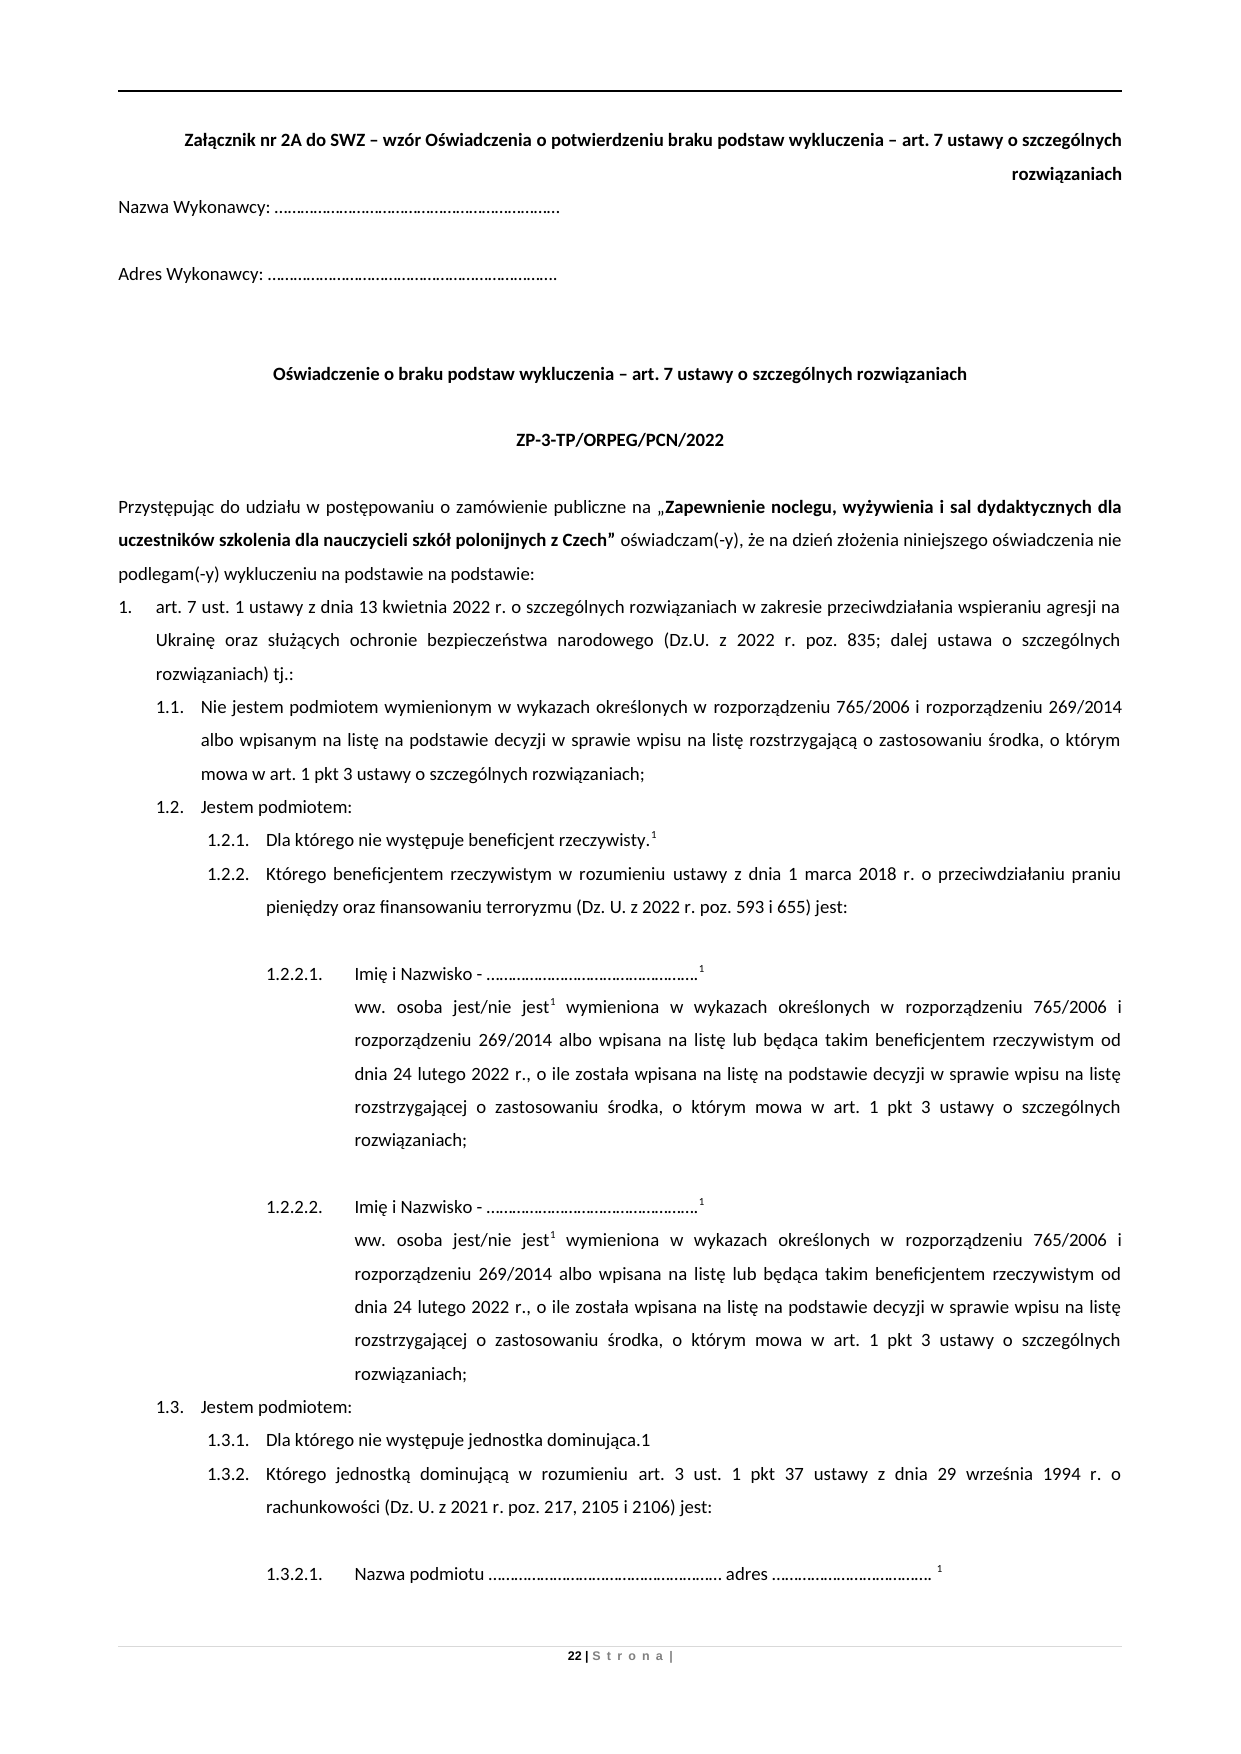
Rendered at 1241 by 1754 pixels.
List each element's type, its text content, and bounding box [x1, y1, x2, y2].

list Jestem podmiotem: [156, 785, 1122, 818]
list ww. osoba jest/nie jest1 wymieniona w wykazach określonych w rozporządzeniu 765/2006 i rozporządzeniu 269/2014 albo wpisana na listę lub będąca takim beneficjentem rzeczywistym od dnia 24 lutego 2022 r., o ile została wpisana na listę na podstawie decyzji w sprawie wpisu na listę rozstrzygającej o zastosowaniu środka, o którym mowa w art. 1 pkt 3 ustawy o szczególnych rozwiązaniach; [354, 1218, 1122, 1385]
list ww. osoba jest/nie jest1 wymieniona w wykazach określonych w rozporządzeniu 765/2006 i rozporządzeniu 269/2014 albo wpisana na listę lub będąca takim beneficjentem rzeczywistym od dnia 24 lutego 2022 r., o ile została wpisana na listę na podstawie decyzji w sprawie wpisu na listę rozstrzygającej o zastosowaniu środka, o którym mowa w art. 1 pkt 3 ustawy o szczególnych rozwiązaniach; [354, 985, 1122, 1151]
list Dla którego nie występuje jednostka dominująca.1 [207, 1418, 1122, 1451]
list Którego beneficjentem rzeczywistym w rozumieniu ustawy z dnia 1 marca 2018 r. o przeciwdziałaniu praniu pieniędzy oraz finansowaniu terroryzmu (Dz. U. z 2022 r. poz. 593 i 655) jest: [207, 851, 1122, 918]
list Dla którego nie występuje beneficjent rzeczywisty.1 [207, 818, 1122, 851]
list Którego jednostką dominującą w rozumieniu art. 3 ust. 1 pkt 37 ustawy z dnia 29 września 1994 r. o rachunkowości (Dz. U. z 2021 r. poz. 217, 2105 i 2106) jest: [207, 1451, 1122, 1518]
text Przystępując do udziału w postępowaniu o zamówienie publiczne na „Zapewnienie noclegu, wyżywienia i sal dydaktycznych dla uczestników szkolenia dla nauczycieli szkół polonijnych z Czech” oświadczam(-y), że na dzień złożenia niniejszego oświadczenia nie podlegam(-y) wykluczeniu na podstawie na podstawie: [118, 485, 1122, 585]
text Adres Wykonawcy: …………………………………………………………. [118, 251, 1122, 285]
text ZP-3-TP/ORPEG/PCN/2022 [118, 418, 1122, 451]
list art. 7 ust. 1 ustawy z dnia 13 kwietnia 2022 r. o szczególnych rozwiązaniach w zakresie przeciwdziałania wspieraniu agresji na Ukrainę oraz służących ochronie bezpieczeństwa narodowego (Dz.U. z 2022 r. poz. 835; dalej ustawa o szczególnych rozwiązaniach) tj.: [118, 585, 1122, 685]
text Załącznik nr 2A do SWZ – wzór Oświadczenia o potwierdzeniu braku podstaw wykluczenia – art. 7 ustawy o szczególnych rozwiązaniach [118, 118, 1122, 185]
list Nie jestem podmiotem wymienionym w wykazach określonych w rozporządzeniu 765/2006 i rozporządzeniu 269/2014 albo wpisanym na listę na podstawie decyzji w sprawie wpisu na listę rozstrzygającą o zastosowaniu środka, o którym mowa w art. 1 pkt 3 ustawy o szczególnych rozwiązaniach; [156, 685, 1122, 785]
text Nazwa Wykonawcy: ………………………………………………………… [118, 185, 1122, 218]
list Imię i Nazwisko - ………………………………………….1 [266, 951, 1122, 985]
list Nazwa podmiotu ……………………………………………… adres ………………………………. 1 [266, 1551, 1122, 1585]
text Oświadczenie o braku podstaw wykluczenia – art. 7 ustawy o szczególnych rozwiązaniach [118, 351, 1122, 385]
list Jestem podmiotem: [156, 1385, 1122, 1418]
list Imię i Nazwisko - ………………………………………….1 [266, 1185, 1122, 1218]
